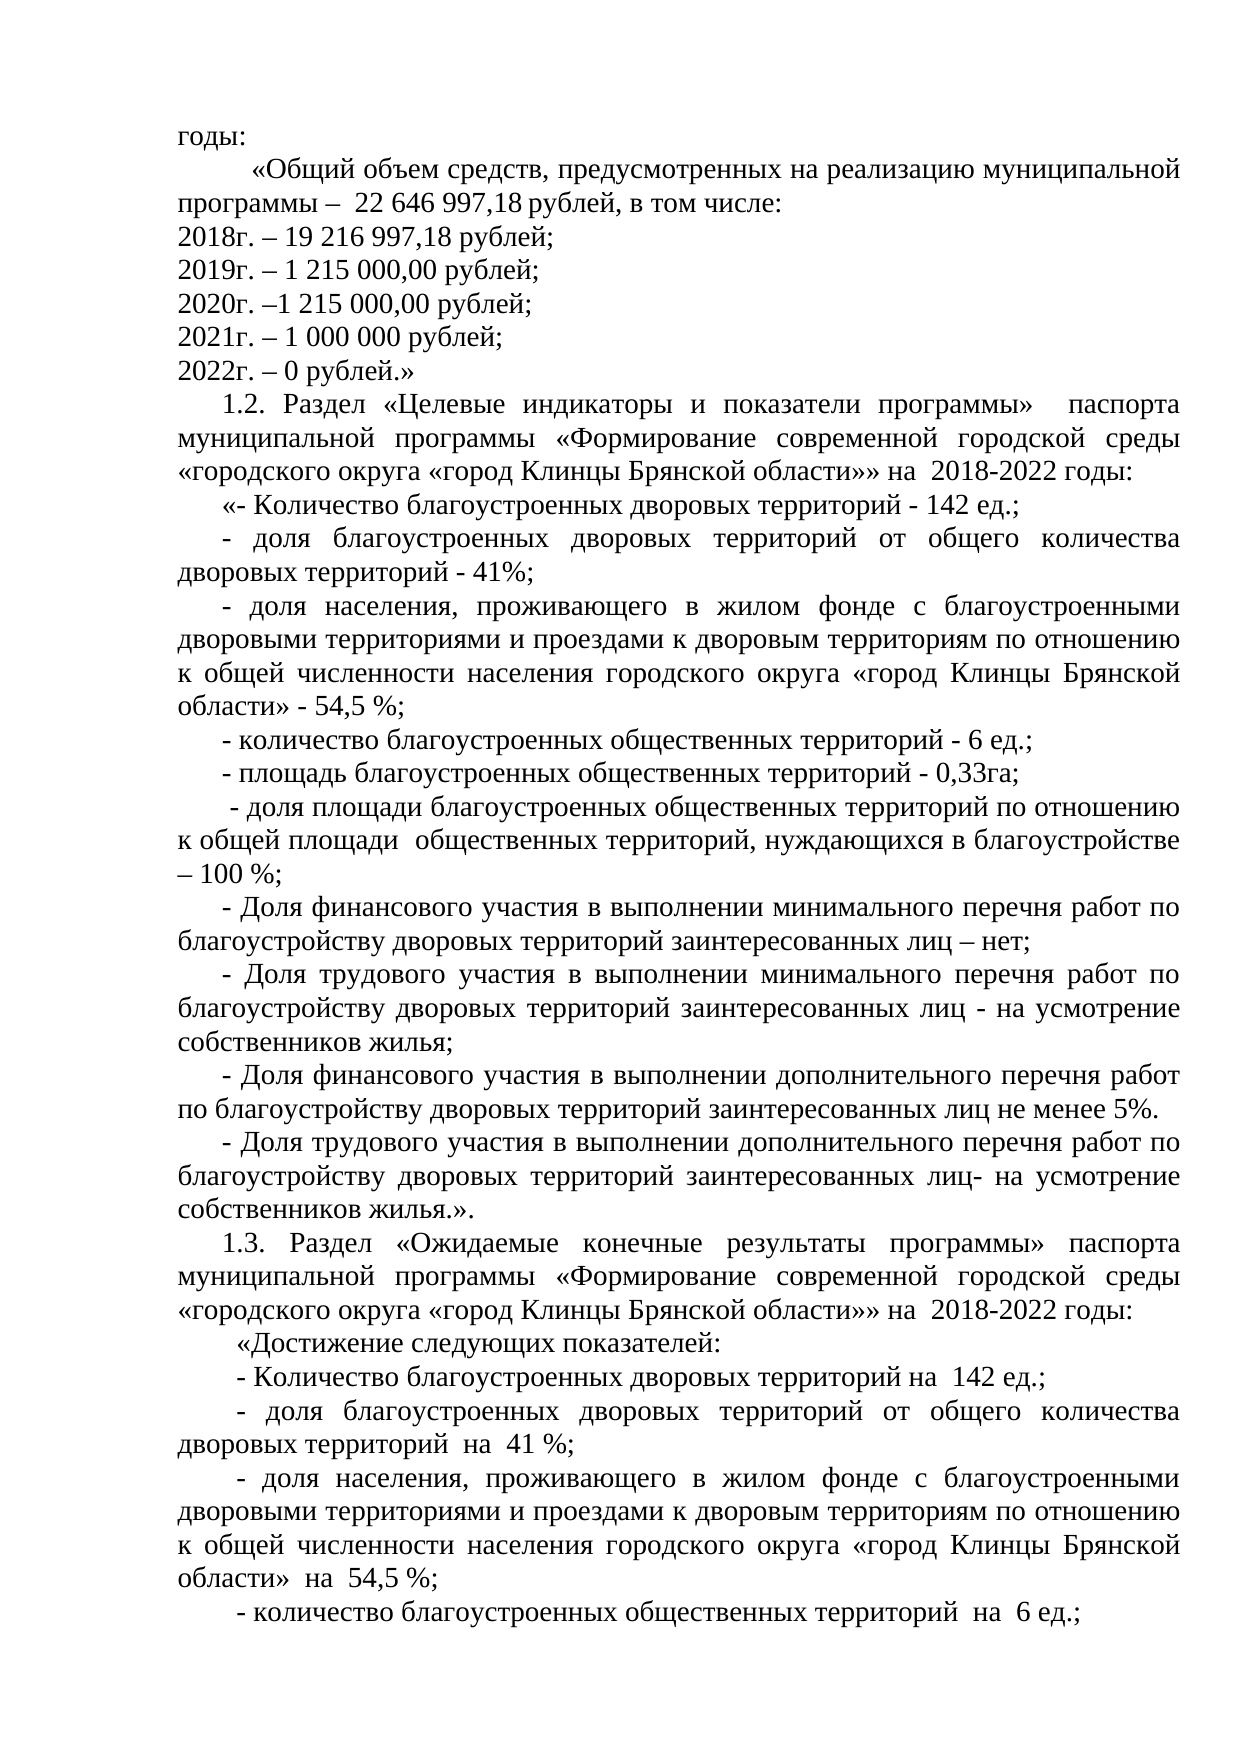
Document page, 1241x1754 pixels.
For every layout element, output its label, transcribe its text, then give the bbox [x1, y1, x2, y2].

text «Общий объем средств, предусмотренных на реализацию муниципальной программы – 22 646 997,18 рублей, в том числе: [177, 152, 1181, 219]
text - количество благоустроенных общественных территорий на 6 ед.; [177, 1594, 1181, 1627]
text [177, 118, 1181, 152]
text 2019г. – 1 215 000,00 рублей; [177, 252, 1181, 286]
text - количество благоустроенных общественных территорий - 6 ед.; [177, 722, 1181, 755]
text - доля населения, проживающего в жилом фонде с благоустроенными дворовыми территориями и проездами к дворовым территориям по отношению к общей численности населения городского округа «город Клинцы Брянской области» - 54,5 %; [177, 588, 1181, 722]
text - площадь благоустроенных общественных территорий - 0,33га; [177, 755, 1181, 789]
text 2018г. – 19 216 997,18 рублей; [177, 219, 1181, 252]
text 1.2. Раздел «Целевые индикаторы и показатели программы» паспорта муниципальной программы «Формирование современной городской среды «городского округа «город Клинцы Брянской области»» на 2018-2022 годы: [177, 386, 1181, 487]
text 2021г. – 1 000 000 рублей; [177, 319, 1181, 353]
text - Доля трудового участия в выполнении минимального перечня работ по благоустройству дворовых территорий заинтересованных лиц - на усмотрение собственников жилья; [177, 957, 1181, 1057]
text «- Количество благоустроенных дворовых территорий - 142 ед.; [177, 487, 1181, 521]
text 2022г. – 0 рублей.» [177, 353, 1181, 386]
text - Доля трудового участия в выполнении дополнительного перечня работ по благоустройству дворовых территорий заинтересованных лиц- на усмотрение собственников жилья.». [177, 1124, 1181, 1225]
text «Достижение следующих показателей: [177, 1326, 1181, 1359]
text - Доля финансового участия в выполнении дополнительного перечня работ по благоустройству дворовых территорий заинтересованных лиц не менее 5%. [177, 1057, 1181, 1124]
text - Доля финансового участия в выполнении минимального перечня работ по благоустройству дворовых территорий заинтересованных лиц – нет; [177, 889, 1181, 957]
text 2020г. –1 215 000,00 рублей; [177, 286, 1181, 319]
text - доля населения, проживающего в жилом фонде с благоустроенными дворовыми территориями и проездами к дворовым территориям по отношению к общей численности населения городского округа «город Клинцы Брянской области» на 54,5 %; [177, 1460, 1181, 1594]
text 1.3. Раздел «Ожидаемые конечные результаты программы» паспорта муниципальной программы «Формирование современной городской среды «городского округа «город Клинцы Брянской области»» на 2018-2022 годы: [177, 1225, 1181, 1326]
text - доля площади благоустроенных общественных территорий по отношению к общей площади общественных территорий, нуждающихся в благоустройстве – 100 %; [177, 789, 1181, 889]
text - доля благоустроенных дворовых территорий от общего количества дворовых территорий - 41%; [177, 521, 1181, 588]
text - доля благоустроенных дворовых территорий от общего количества дворовых территорий на 41 %; [177, 1393, 1181, 1460]
text - Количество благоустроенных дворовых территорий на 142 ед.; [177, 1359, 1181, 1393]
